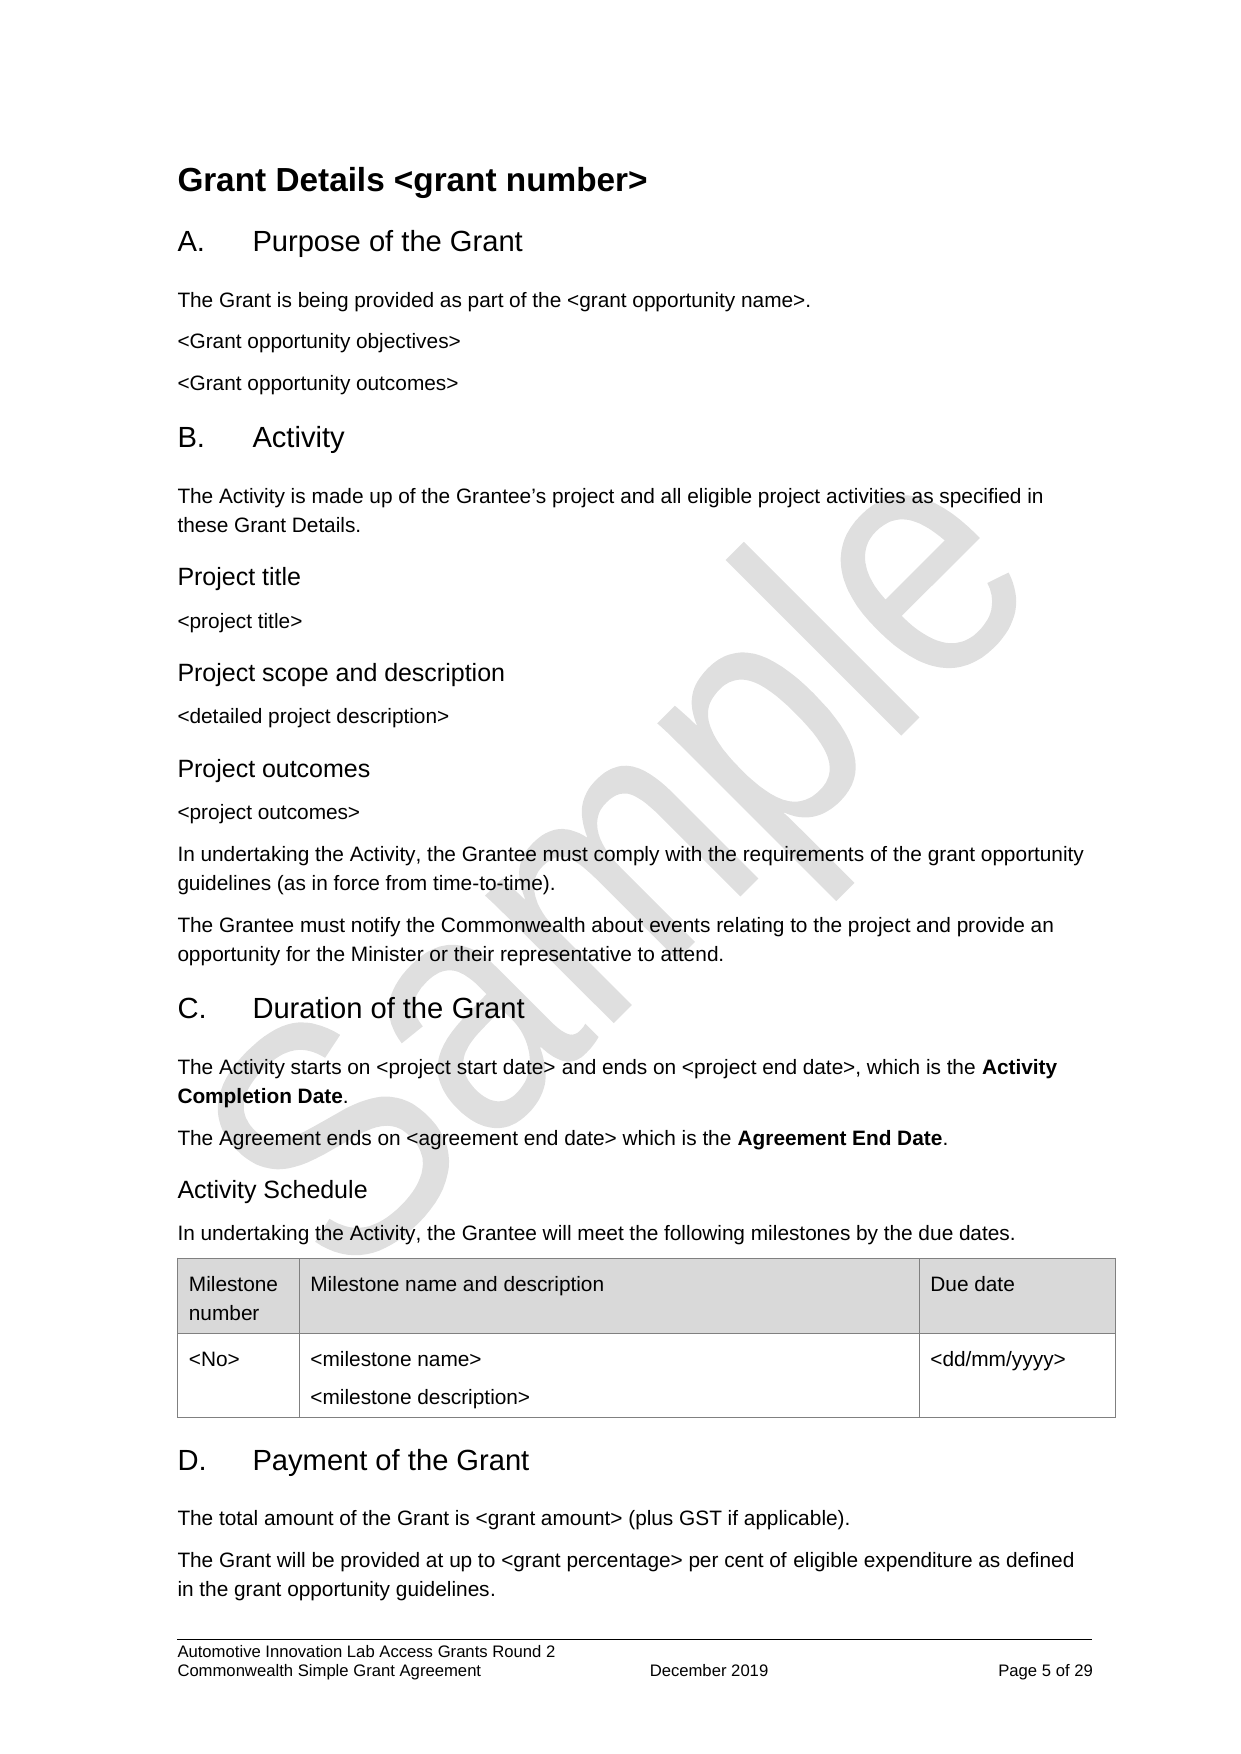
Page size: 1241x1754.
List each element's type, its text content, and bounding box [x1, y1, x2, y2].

subtitle Grant Details <grant number> [177, 160, 1092, 199]
text <Grant opportunity objectives> [177, 324, 1092, 353]
subtitle Purpose of the Grant [177, 224, 1092, 257]
text The Activity starts on <project start date> and ends on <project end date>, which is the Activity Completion Date. [177, 1049, 1092, 1108]
text In undertaking the Activity, the Grantee will meet the following milestones by the due dates. [177, 1216, 1092, 1245]
text The Activity is made up of the Grantee’s project and all eligible project activities as specified in these Grant Details. [177, 478, 1092, 537]
subtitle Project title [177, 562, 1092, 591]
table_cell <No> [178, 1334, 299, 1417]
text <detailed project description> [177, 699, 1092, 728]
table_header Milestone name and description [300, 1259, 919, 1333]
table_cell <dd/mm/yyyy> [920, 1334, 1115, 1417]
text <project outcomes> [177, 795, 1092, 824]
table_header Due date [920, 1259, 1115, 1333]
subtitle Project outcomes [177, 753, 1092, 782]
text The Agreement ends on <agreement end date> which is the Agreement End Date. [177, 1120, 1092, 1149]
text The Grant will be provided at up to <grant percentage> per cent of eligible expenditure as defined in the grant opportunity guidelines. [177, 1543, 1092, 1601]
text In undertaking the Activity, the Grantee must comply with the requirements of the grant opportunity guidelines (as in force from time-to-time). [177, 837, 1092, 895]
table_header Milestone number [178, 1259, 299, 1333]
subtitle Payment of the Grant [177, 1442, 1092, 1476]
text <project title> [177, 603, 1092, 632]
subtitle Activity Schedule [177, 1174, 1092, 1203]
text <Grant opportunity outcomes> [177, 366, 1092, 395]
subtitle Duration of the Grant [177, 991, 1092, 1024]
text The total amount of the Grant is <grant amount> (plus GST if applicable). [177, 1501, 1092, 1530]
subtitle Project scope and description [177, 657, 1092, 687]
table_cell <milestone name> <milestone description> [300, 1334, 919, 1417]
text The Grant is being provided as part of the <grant opportunity name>. [177, 282, 1092, 311]
text The Grantee must notify the Commonwealth about events relating to the project and provide an opportunity for the Minister or their representative to attend. [177, 907, 1092, 966]
subtitle Activity [177, 420, 1092, 453]
